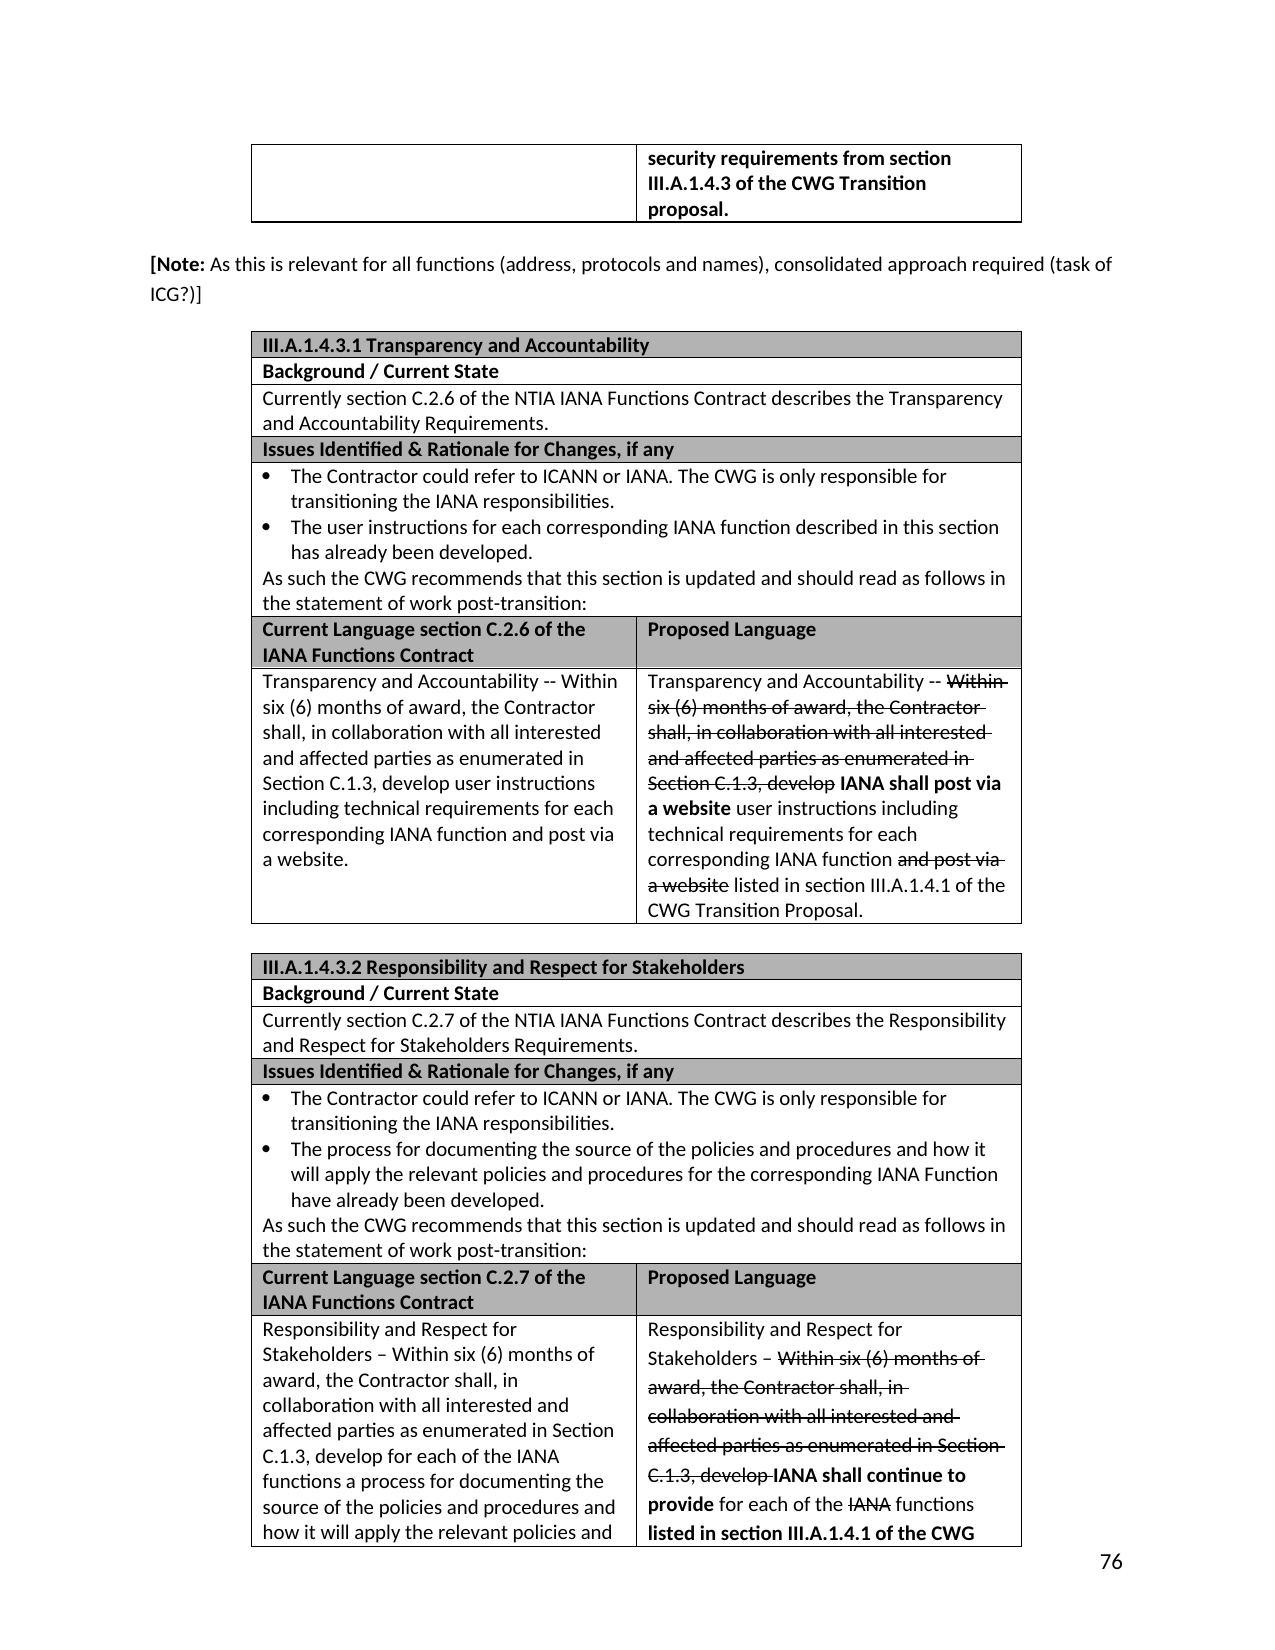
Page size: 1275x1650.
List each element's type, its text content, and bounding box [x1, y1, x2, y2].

table_cell Current Language section C.2.7 of the IANA Functions Contract [252, 1264, 636, 1315]
table_cell The Contractor could refer to ICANN or IANA. The CWG is only responsible for transitioning the IANA responsibilities. The process for documenting the source of the policies and procedures and how it will apply the relevant policies and procedures for the corresponding IANA Function have already been developed. As such the CWG recommends that this section is updated and should read as follows in the statement of work post-transition: [252, 1085, 1021, 1263]
table_cell Current Language section C.2.6 of the IANA Functions Contract [252, 617, 636, 667]
table_cell The Contractor could refer to ICANN or IANA. The CWG is only responsible for transitioning the IANA responsibilities. The user instructions for each corresponding IANA function described in this section has already been developed. As such the CWG recommends that this section is updated and should read as follows in the statement of work post-transition: [252, 463, 1021, 616]
text [Note: As this is relevant for all functions (address, protocols and names), consolidated approach required (task of ICG?)] [150, 252, 1123, 306]
table_cell Proposed Language [637, 1264, 1021, 1315]
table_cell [637, 1316, 1021, 1546]
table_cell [252, 145, 636, 221]
table_cell Proposed Language [637, 617, 1021, 667]
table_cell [252, 1316, 636, 1546]
table_cell Background / Current State [252, 358, 1021, 384]
table_cell Currently section C.2.7 of the NTIA IANA Functions Contract describes the Responsibility and Respect for Stakeholders Requirements. [252, 1007, 1021, 1058]
table_cell Issues Identified & Rationale for Changes, if any [252, 1059, 1021, 1084]
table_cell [637, 145, 1021, 221]
table_cell Issues Identified & Rationale for Changes, if any [252, 437, 1021, 462]
table_cell Currently section C.2.6 of the NTIA IANA Functions Contract describes the Transparency and Accountability Requirements. [252, 385, 1021, 436]
table_header III.A.1.4.3.1 Transparency and Accountability [252, 332, 1021, 357]
table_cell Transparency and Accountability -- Within six (6) months of award, the Contractor shall, in collaboration with all interested and affected parties as enumerated in Section C.1.3, develop user instructions including technical requirements for each corresponding IANA function and post via a website. [252, 669, 636, 923]
table_cell Background / Current State [252, 980, 1021, 1006]
table_cell Transparency and Accountability -- Within six (6) months of award, the Contractor shall, in collaboration with all interested and affected parties as enumerated in Section C.1.3, develop IANA shall post via a website user instructions including technical requirements for each corresponding IANA function and post via a website listed in section III.A.1.4.1 of the CWG Transition Proposal. [637, 669, 1021, 923]
table_header III.A.1.4.3.2 Responsibility and Respect for Stakeholders [252, 954, 1021, 979]
